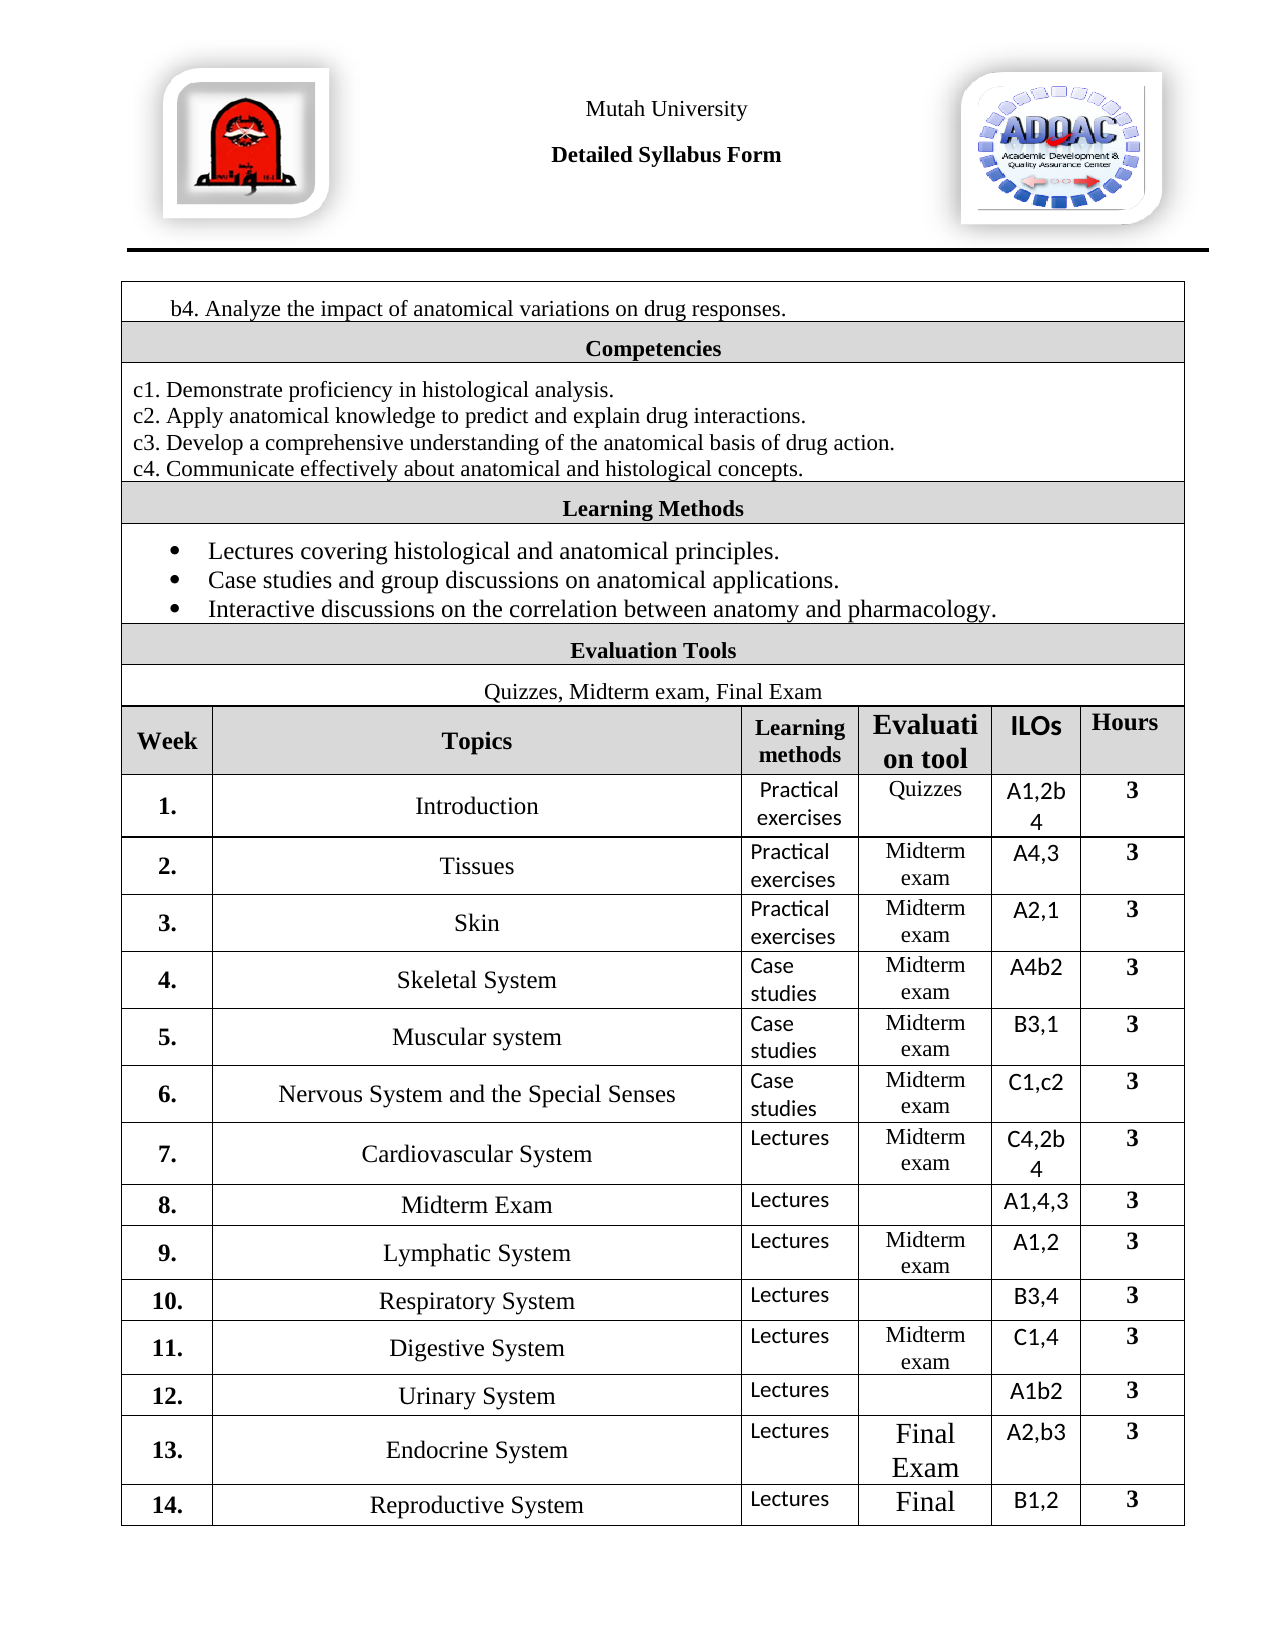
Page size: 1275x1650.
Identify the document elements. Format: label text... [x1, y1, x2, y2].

table_cell 3. [122, 895, 212, 951]
table_cell Midterm exam [859, 1009, 991, 1065]
table_cell A2,1 [992, 895, 1080, 951]
table_cell Learning Methods [122, 482, 1184, 523]
table_cell Practical exercises [742, 838, 858, 893]
table_cell 3 [1081, 1280, 1184, 1320]
table_cell C1,c2 [992, 1066, 1080, 1122]
table_cell Quizzes [859, 775, 991, 836]
table_cell Lectures [742, 1321, 858, 1374]
table_cell A1,4,3 [992, 1185, 1080, 1225]
table_cell 3 [1081, 838, 1184, 893]
table_cell 3 [1081, 952, 1184, 1008]
table_cell 5. [122, 1009, 212, 1065]
table_cell 3 [1081, 1185, 1184, 1225]
table_cell Reproductive System [213, 1485, 741, 1525]
table_cell Skeletal System [213, 952, 741, 1008]
table_cell Digestive System [213, 1321, 741, 1374]
table_cell C1,4 [992, 1321, 1080, 1374]
table_cell A1b2 [992, 1375, 1080, 1415]
table_cell Lectures [742, 1280, 858, 1320]
table_cell 11. [122, 1321, 212, 1374]
table_cell 3 [1081, 1321, 1184, 1374]
table_cell Lymphatic System [213, 1226, 741, 1279]
table_cell Midterm exam [859, 1123, 991, 1184]
table_cell [859, 1280, 991, 1320]
table_cell 3 [1081, 1416, 1184, 1483]
table_cell 3 [1081, 1123, 1184, 1184]
table_cell Midterm Exam [213, 1185, 741, 1225]
table_cell Lectures [742, 1123, 858, 1184]
table_cell Case studies [742, 952, 858, 1008]
table_cell Case studies [742, 1009, 858, 1065]
table_cell Skin [213, 895, 741, 951]
table_cell Lectures [742, 1375, 858, 1415]
table_cell 3 [1081, 1226, 1184, 1279]
table_cell Respiratory System [213, 1280, 741, 1320]
table_cell 3 [1081, 775, 1184, 836]
table_cell Cardiovascular System [213, 1123, 741, 1184]
table_cell Competencies [122, 322, 1184, 362]
table_cell 9. [122, 1226, 212, 1279]
table_cell c1. Demonstrate proficiency in histological analysis. c2. Apply anatomical knowledge to predict and explain drug interactions. c3. Develop a comprehensive understanding of the anatomical basis of drug action. c4. Communicate effectively about anatomical and histological concepts. [122, 363, 1184, 481]
table_cell Evaluation Tools [122, 624, 1184, 664]
table_cell 1. [122, 775, 212, 836]
table_cell 3 [1081, 1375, 1184, 1415]
table_cell Urinary System [213, 1375, 741, 1415]
table_cell 3 [1081, 1485, 1184, 1525]
table_cell 6. [122, 1066, 212, 1122]
table_header Hours [1081, 707, 1184, 774]
table_cell 3 [1081, 895, 1184, 951]
table_cell 8. [122, 1185, 212, 1225]
table_header ILOs [992, 707, 1080, 774]
table_cell Practical exercises [742, 895, 858, 951]
table_cell Lectures [742, 1485, 858, 1525]
table_cell Case studies [742, 1066, 858, 1122]
table_cell Nervous System and the Special Senses [213, 1066, 741, 1122]
table_header Topics [213, 707, 741, 774]
table_cell 2. [122, 838, 212, 893]
table_cell Final Exam [859, 1485, 991, 1525]
table_cell 10. [122, 1280, 212, 1320]
table_cell Lectures [742, 1416, 858, 1483]
table_cell 13. [122, 1416, 212, 1483]
table_cell Endocrine System [213, 1416, 741, 1483]
table_cell Lectures covering histological and anatomical principles. Case studies and group discussions on anatomical applications. Interactive discussions on the correlation between anatomy and pharmacology. [122, 524, 1184, 622]
table_cell Final Exam [859, 1416, 991, 1483]
table_cell B1,2 [992, 1485, 1080, 1525]
table_cell 7. [122, 1123, 212, 1184]
table_cell B3,4 [992, 1280, 1080, 1320]
table_cell Midterm exam [859, 1321, 991, 1374]
table_header Learning methods [742, 707, 858, 774]
table_cell Tissues [213, 838, 741, 893]
table_cell 3 [1081, 1066, 1184, 1122]
table_cell Midterm exam [859, 1226, 991, 1279]
table_cell Midterm exam [859, 895, 991, 951]
table_cell [859, 1185, 991, 1225]
table_header Evaluation tool [859, 707, 991, 774]
table_cell B3,1 [992, 1009, 1080, 1065]
picture [923, 42, 1200, 248]
table_cell Practical exercises [742, 775, 858, 836]
table_cell 12. [122, 1375, 212, 1415]
table_cell 3 [1081, 1009, 1184, 1065]
table_cell A2,b3 [992, 1416, 1080, 1483]
picture [132, 39, 361, 247]
table_cell A4b2 [992, 952, 1080, 1008]
table_cell Midterm exam [859, 952, 991, 1008]
table_cell A1,2 [992, 1226, 1080, 1279]
table_cell [859, 1375, 991, 1415]
table_cell Quizzes, Midterm exam, Final Exam [122, 665, 1184, 705]
table_cell Midterm exam [859, 1066, 991, 1122]
table_header Week [122, 707, 212, 774]
table_cell Midterm exam [859, 838, 991, 893]
table_cell A4,3 [992, 838, 1080, 893]
table_cell C4,2b4 [992, 1123, 1080, 1184]
table_cell Muscular system [213, 1009, 741, 1065]
table_cell Lectures [742, 1226, 858, 1279]
table_cell A1,2b4 [992, 775, 1080, 836]
table_cell Lectures [742, 1185, 858, 1225]
table_cell 4. [122, 952, 212, 1008]
table_cell 14. [122, 1485, 212, 1525]
table_cell Introduction [213, 775, 741, 836]
